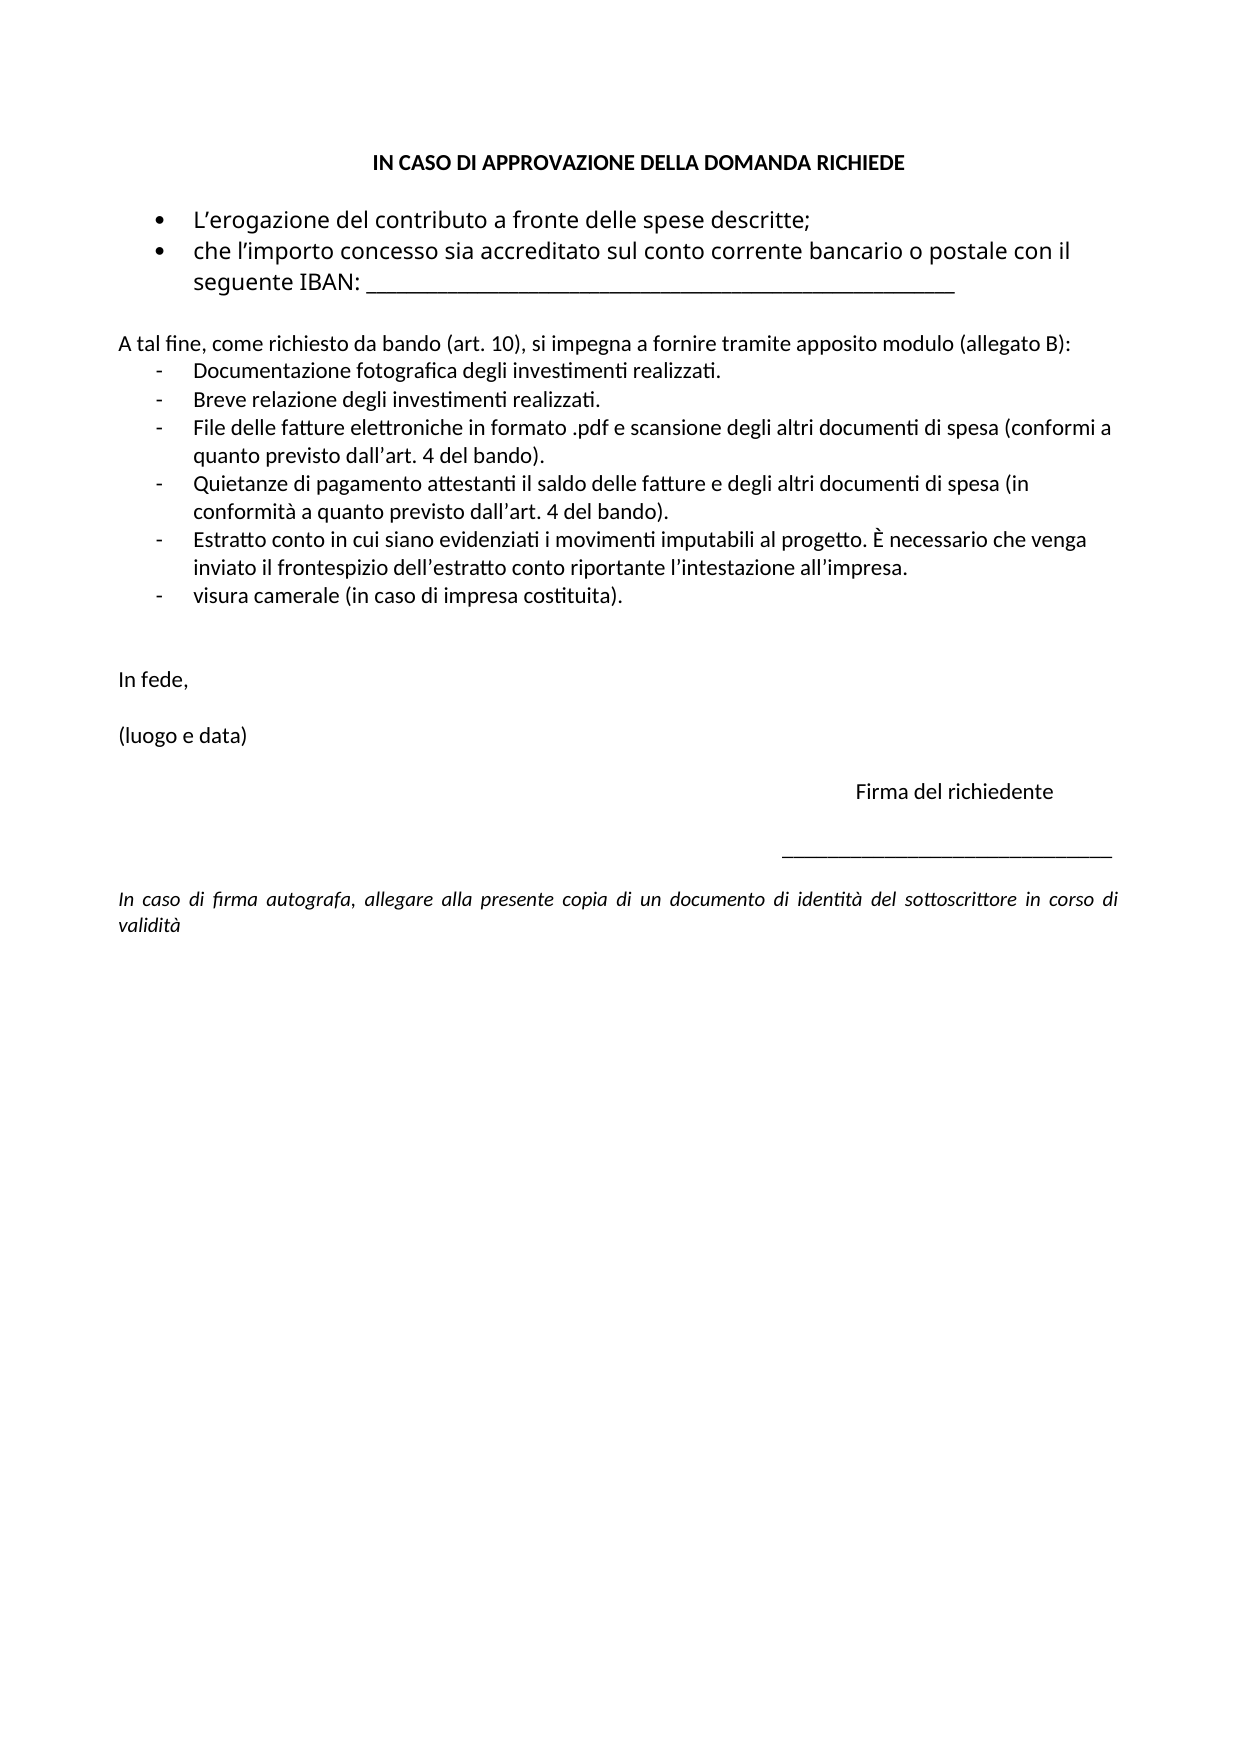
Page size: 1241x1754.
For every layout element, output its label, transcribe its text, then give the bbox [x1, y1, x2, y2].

list visura camerale (in caso di impresa costituita). [156, 581, 1122, 609]
text A tal fine, come richiesto da bando (art. 10), si impegna a fornire tramite apposito modulo (allegato B): [118, 329, 1122, 357]
text IN CASO DI APPROVAZIONE DELLA DOMANDA RICHIEDE [156, 148, 1122, 176]
list L’erogazione del contributo a fronte delle spese descritte; [156, 204, 1122, 235]
list Quietanze di pagamento attestanti il saldo delle fatture e degli altri documenti di spesa (in conformità a quanto previsto dall’art. 4 del bando). [156, 469, 1122, 525]
list Breve relazione degli investimenti realizzati. [156, 385, 1122, 413]
list Documentazione fotografica degli investimenti realizzati. [156, 357, 1122, 385]
text In caso di firma autografa, allegare alla presente copia di un documento di identità del sottoscrittore in corso di validità [118, 886, 1122, 937]
list File delle fatture elettroniche in formato .pdf e scansione degli altri documenti di spesa (conformi a quanto previsto dall’art. 4 del bando). [156, 413, 1122, 469]
list Estratto conto in cui siano evidenziati i movimenti imputabili al progetto. È necessario che venga inviato il frontespizio dell’estratto conto riportante l’intestazione all’impresa. [156, 525, 1122, 581]
text _____________________________ [118, 833, 1122, 861]
text (luogo e data) [118, 721, 1122, 749]
text In fede, [118, 665, 1122, 693]
list che l’importo concesso sia accreditato sul conto corrente bancario o postale con il seguente IBAN: __________________________________________________________ [156, 235, 1122, 297]
text Firma del richiedente [118, 777, 1122, 805]
